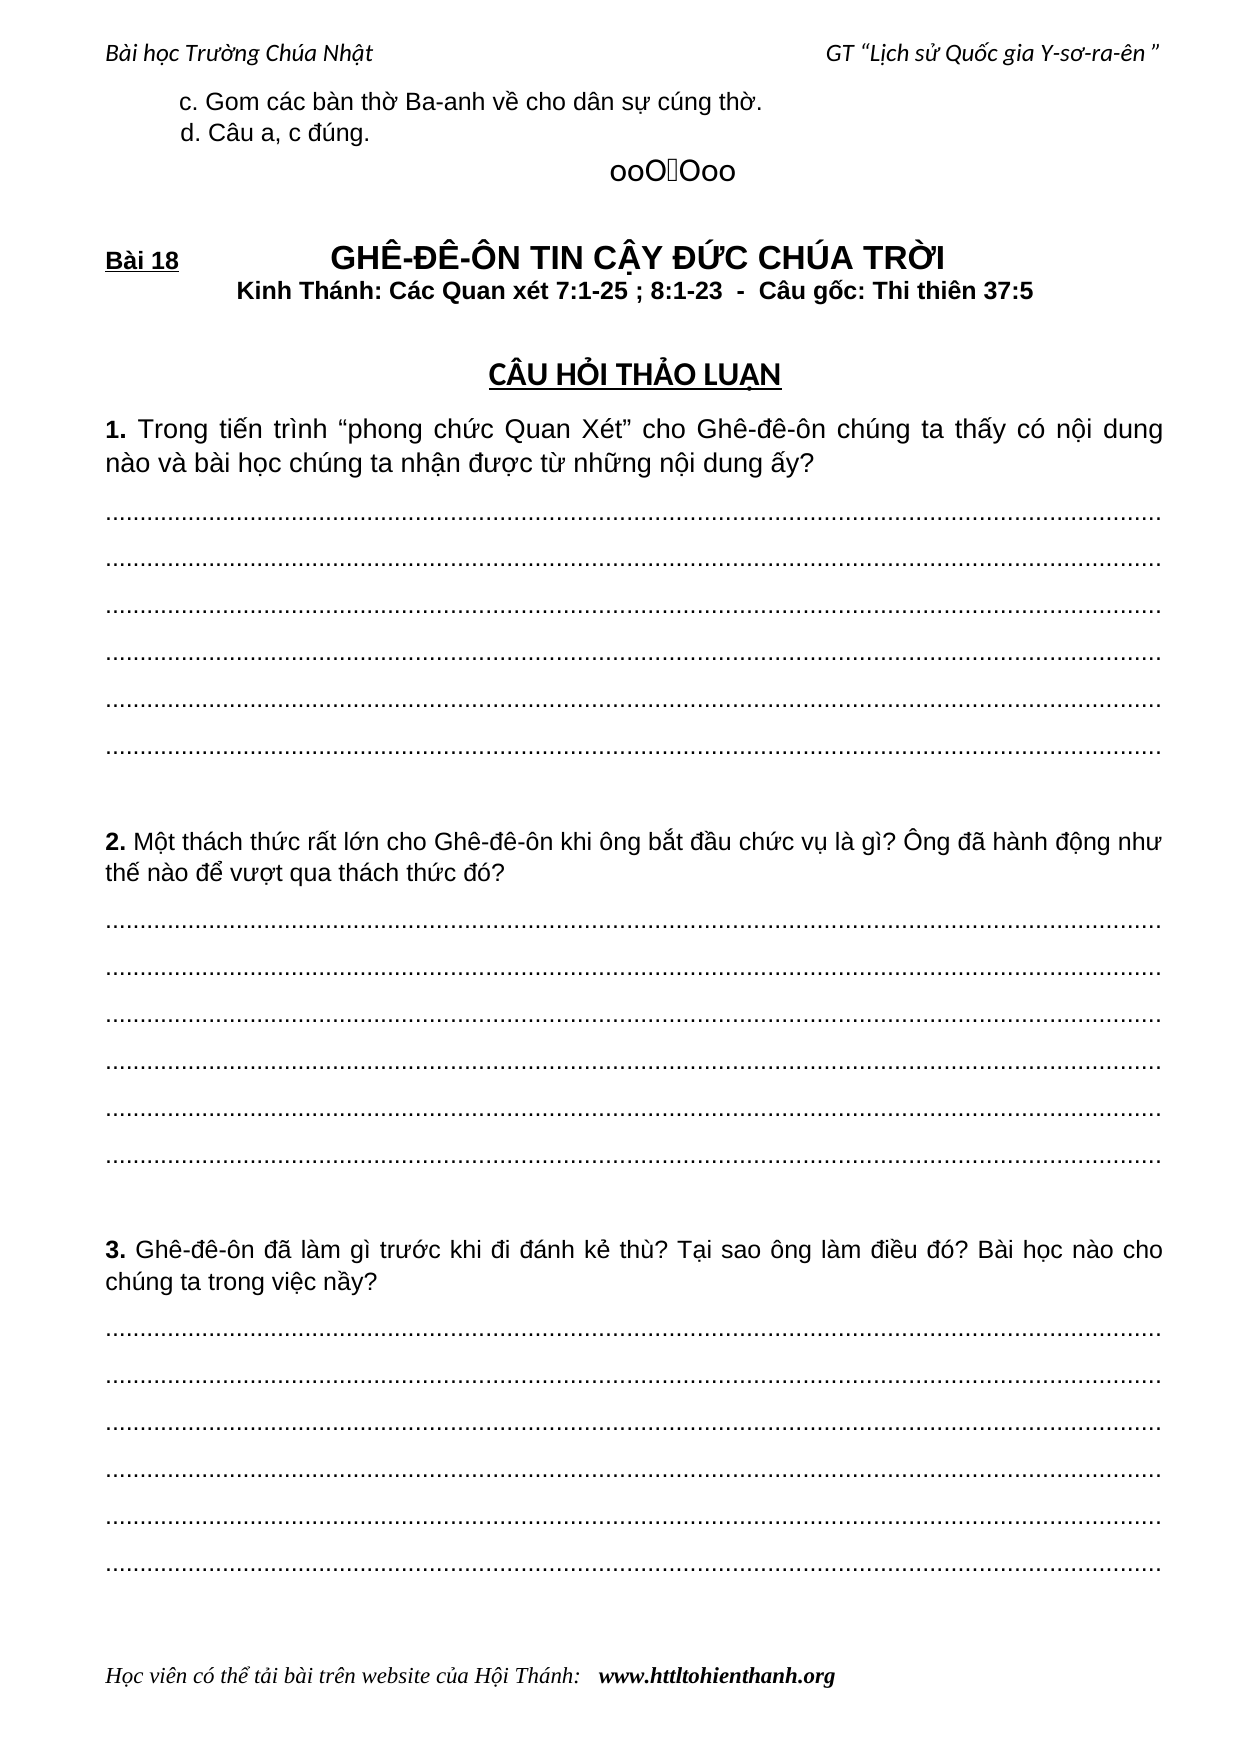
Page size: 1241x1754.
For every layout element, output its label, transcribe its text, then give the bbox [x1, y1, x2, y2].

text Bài 18 GHÊ-ĐÊ-ÔN TIN CẬY ĐỨC CHÚA TRỜI [105, 238, 1165, 276]
text 1. Trong tiến trình “phong chức Quan Xét” cho Ghê-đê-ôn chúng ta thấy có nội dung nào và bài học chúng ta nhận được từ những nội dung ấy? [105, 413, 1165, 478]
text Kinh Thánh: Các Quan xét 7:1-25 ; 8:1-23 - Câu gốc: Thi thiên 37:5 [105, 276, 1165, 305]
list c. Gom các bàn thờ Ba-anh về cho dân sự cúng thờ. [179, 86, 1165, 115]
text 2. Một thách thức rất lớn cho Ghê-đê-ôn khi ông bắt đầu chức vụ là gì? Ông đã hành động như thế nào để vượt qua thách thức đó? [105, 827, 1165, 887]
text 3. Ghê-đê-ôn đã làm gì trước khi đi đánh kẻ thù? Tại sao ông làm điều đó? Bài học nào cho chúng ta trong việc nầy? [105, 1236, 1165, 1295]
text CÂU HỎI THẢO LUẬN [105, 353, 1165, 393]
list d. Câu a, c đúng. [180, 117, 1165, 146]
list ooOOoo [180, 148, 1165, 189]
